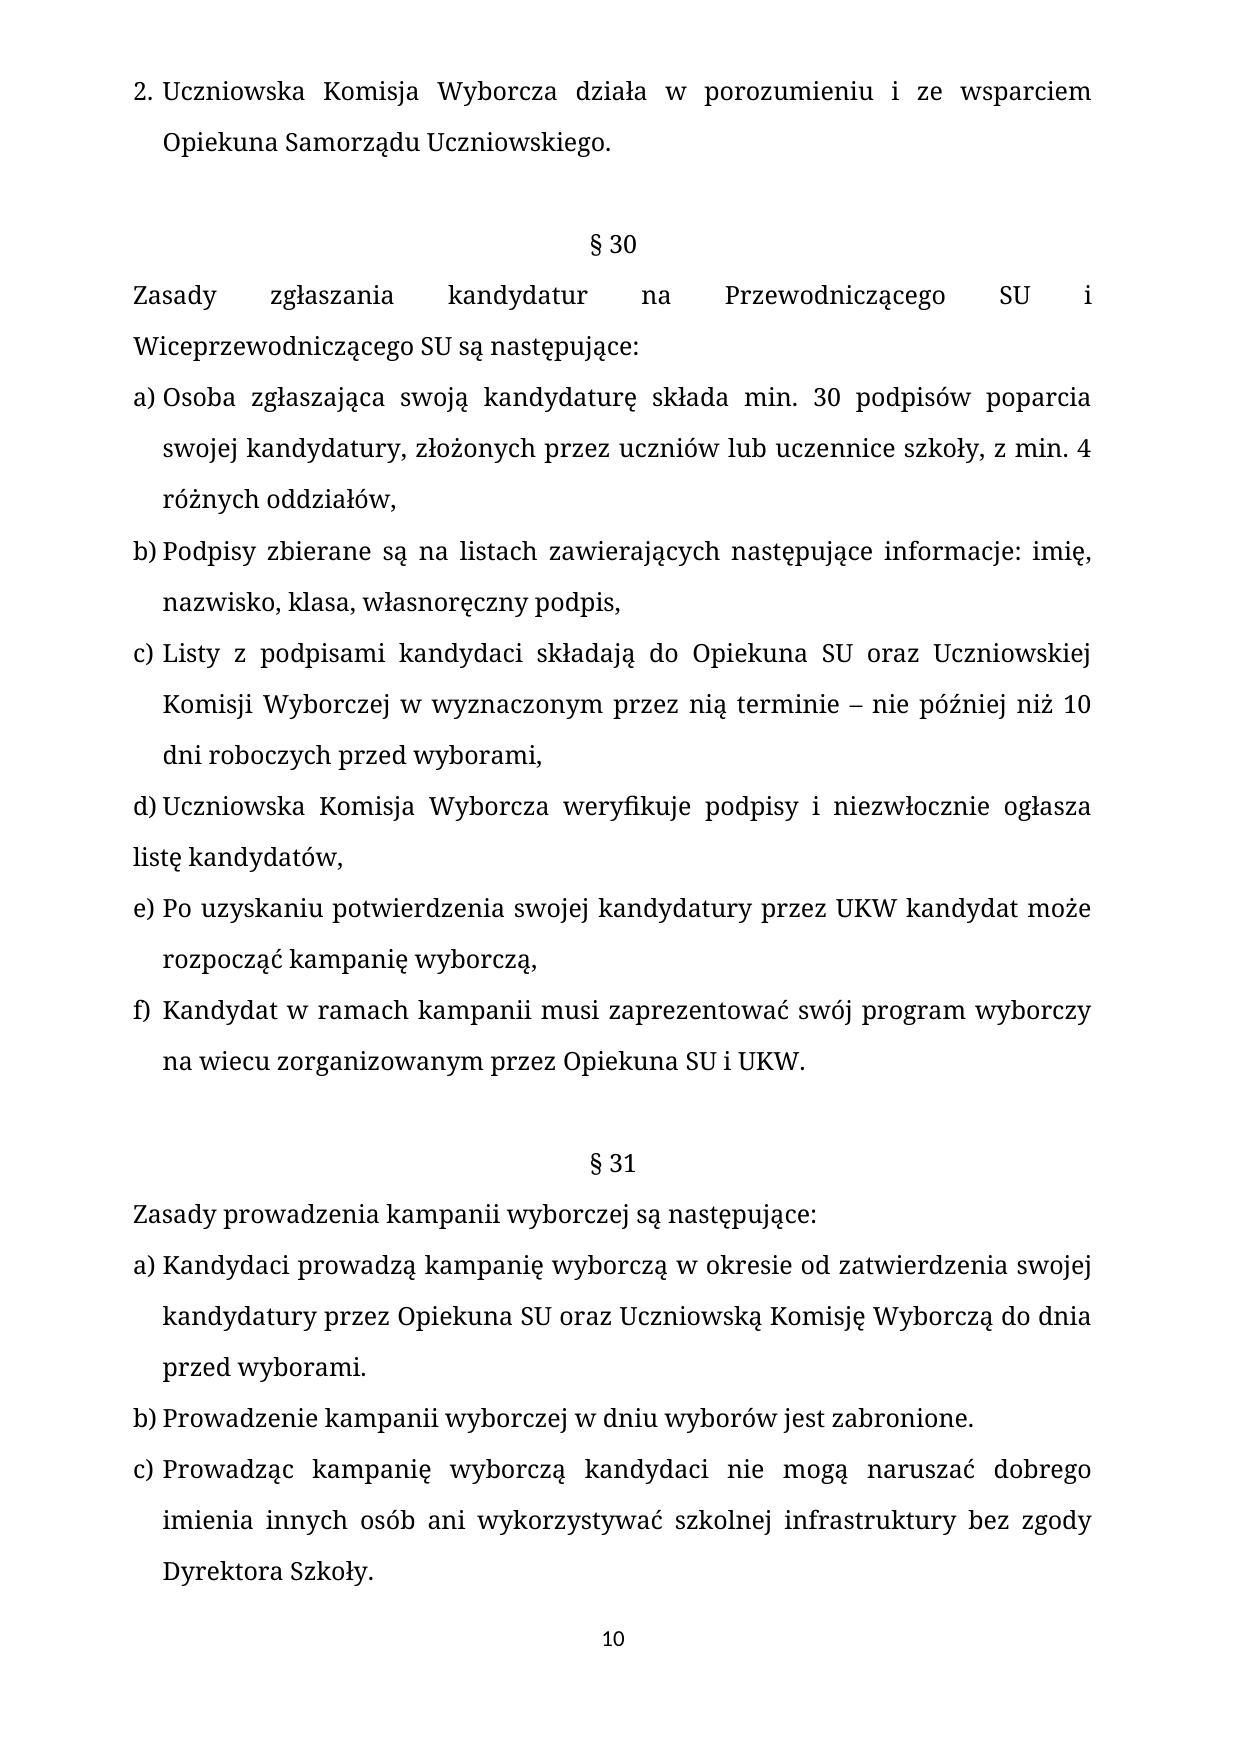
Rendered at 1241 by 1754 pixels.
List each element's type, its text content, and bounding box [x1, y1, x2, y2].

text § 30 [133, 227, 1093, 261]
list Uczniowska Komisja Wyborcza działa w porozumieniu i ze wsparciem Opiekuna Samorządu Uczniowskiego. [133, 74, 1093, 159]
list Kandydaci prowadzą kampanię wyborczą w okresie od zatwierdzenia swojej kandydatury przez Opiekuna SU oraz Uczniowską Komisję Wyborczą do dnia przed wyborami. [133, 1248, 1093, 1384]
list Prowadzenie kampanii wyborczej w dniu wyborów jest zabronione. [133, 1401, 1093, 1435]
list Podpisy zbierane są na listach zawierających następujące informacje: imię, nazwisko, klasa, własnoręczny podpis, [133, 533, 1093, 618]
text Zasady prowadzenia kampanii wyborczej są następujące: [133, 1197, 1093, 1231]
text Zasady zgłaszania kandydatur na Przewodniczącego SU i Wiceprzewodniczącego SU są następujące: [133, 278, 1093, 363]
list Listy z podpisami kandydaci składają do Opiekuna SU oraz Uczniowskiej Komisji Wyborczej w wyznaczonym przez nią terminie – nie później niż 10 dni roboczych przed wyborami, [133, 635, 1093, 771]
list Po uzyskaniu potwierdzenia swojej kandydatury przez UKW kandydat może rozpocząć kampanię wyborczą, [133, 891, 1093, 976]
list Osoba zgłaszająca swoją kandydaturę składa min. 30 podpisów poparcia swojej kandydatury, złożonych przez uczniów lub uczennice szkoły, z min. 4 różnych oddziałów, [133, 380, 1093, 516]
list Kandydat w ramach kampanii musi zaprezentować swój program wyborczy na wiecu zorganizowanym przez Opiekuna SU i UKW. [133, 993, 1093, 1078]
text § 31 [133, 1146, 1093, 1180]
list Uczniowska Komisja Wyborcza weryfikuje podpisy i niezwłocznie ogłasza listę kandydatów, [133, 788, 1093, 873]
list Prowadząc kampanię wyborczą kandydaci nie mogą naruszać dobrego imienia innych osób ani wykorzystywać szkolnej infrastruktury bez zgody Dyrektora Szkoły. [133, 1452, 1093, 1588]
